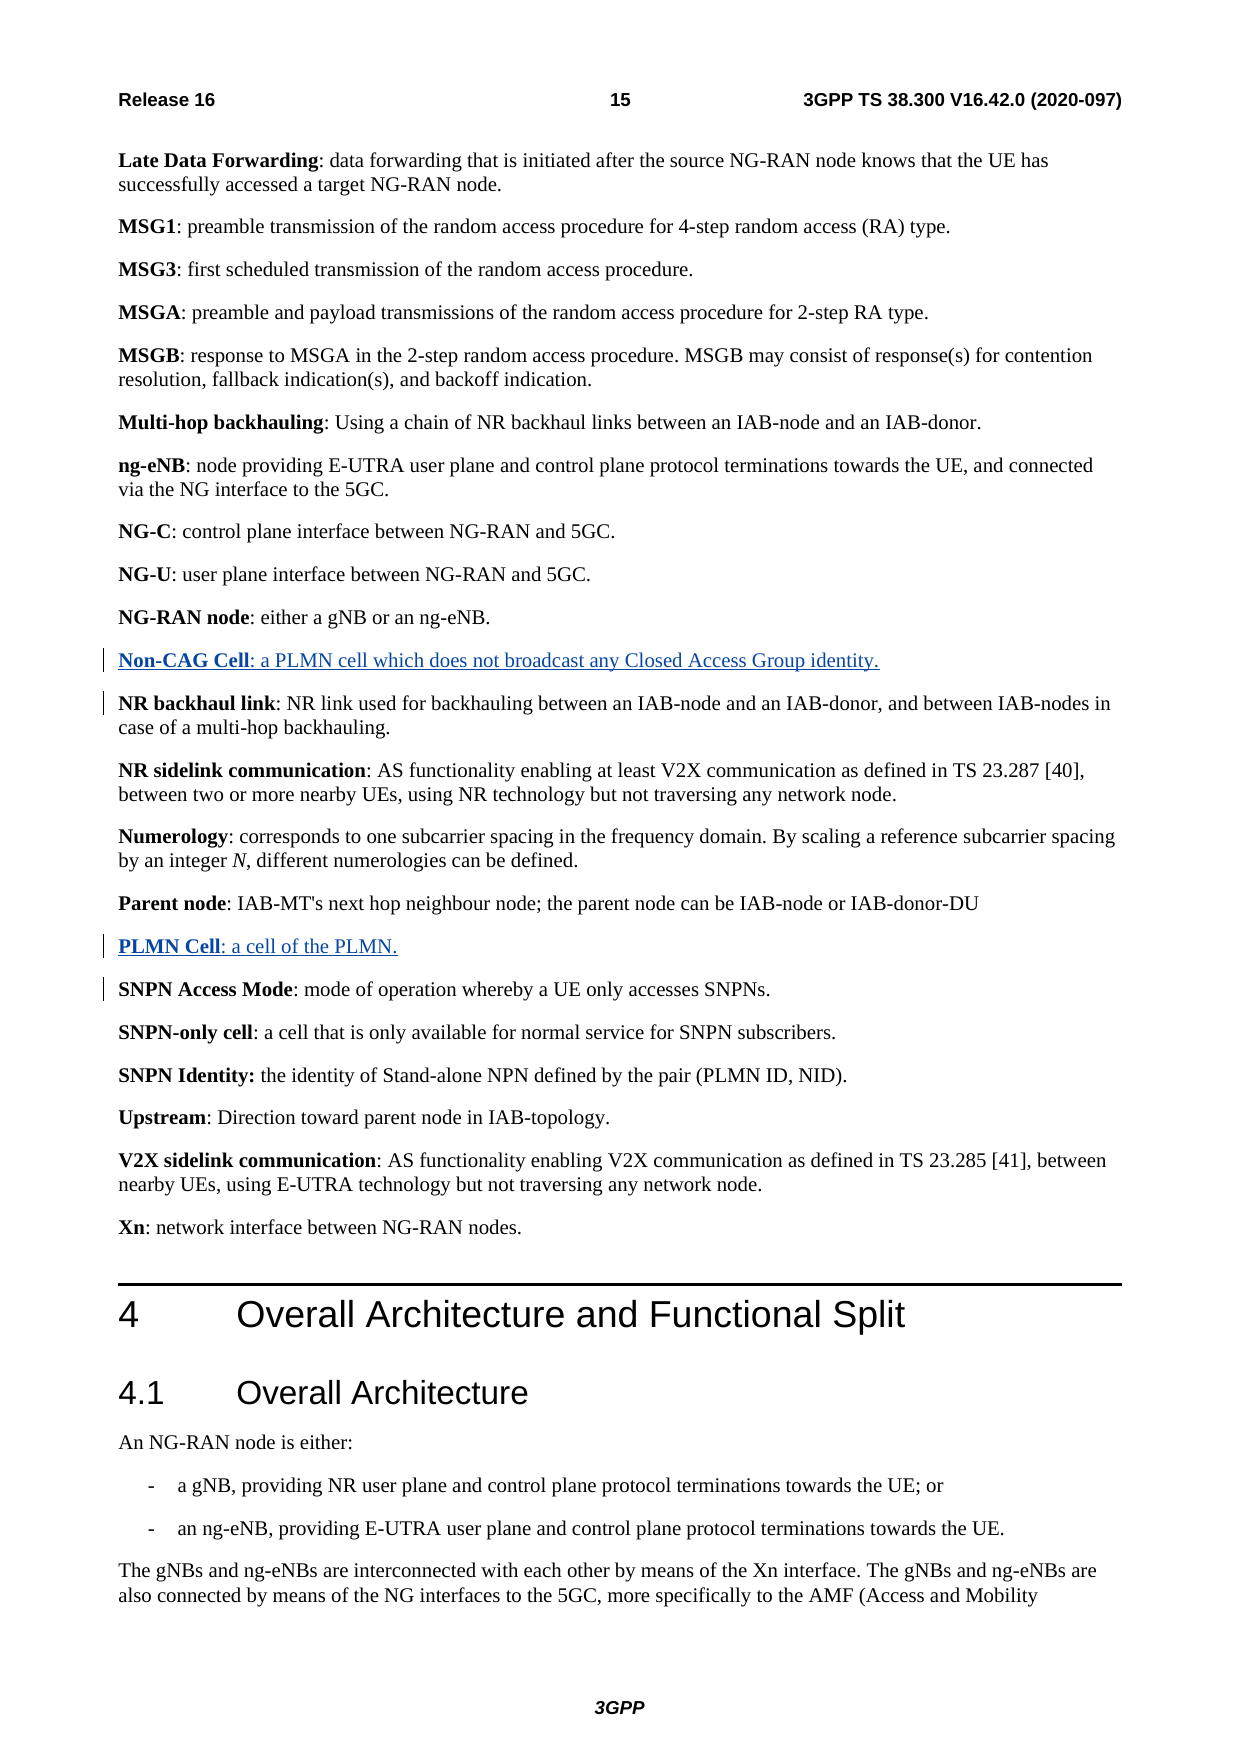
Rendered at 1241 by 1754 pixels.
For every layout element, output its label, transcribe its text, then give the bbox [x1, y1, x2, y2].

text SNPN-only cell: a cell that is only available for normal service for SNPN subscribers. [118, 1020, 1122, 1044]
text Numerology: corresponds to one subcarrier spacing in the frequency domain. By scaling a reference subcarrier spacing by an integer N, different numerologies can be defined. [118, 824, 1122, 872]
text - a gNB, providing NR user plane and control plane protocol terminations towards the UE; or [148, 1473, 1122, 1497]
text SNPN Access Mode: mode of operation whereby a UE only accesses SNPNs. [118, 977, 1122, 1001]
text - an ng-eNB, providing E-UTRA user plane and control plane protocol terminations towards the UE. [148, 1516, 1122, 1540]
text MSG1: preamble transmission of the random access procedure for 4-step random access (RA) type. [118, 214, 1122, 238]
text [118, 1558, 1122, 1607]
text MSGB: response to MSGA in the 2-step random access procedure. MSGB may consist of response(s) for contention resolution, fallback indication(s), and backoff indication. [118, 343, 1122, 391]
text Upstream: Direction toward parent node in IAB-topology. [118, 1105, 1122, 1129]
text NG-U: user plane interface between NG-RAN and 5GC. [118, 562, 1122, 586]
text V2X sidelink communication: AS functionality enabling V2X communication as defined in TS 23.285 [41], between nearby UEs, using E-UTRA technology but not traversing any network node. [118, 1148, 1122, 1196]
text NR backhaul link: NR link used for backhauling between an IAB-node and an IAB-donor, and between IAB-nodes in case of a multi-hop backhauling. [118, 691, 1122, 739]
text MSGA: preamble and payload transmissions of the random access procedure for 2-step RA type. [118, 300, 1122, 324]
text Late Data Forwarding: data forwarding that is initiated after the source NG-RAN node knows that the UE has successfully accessed a target NG-RAN node. [118, 147, 1122, 196]
text MSG3: first scheduled transmission of the random access procedure. [118, 257, 1122, 281]
text NG-C: control plane interface between NG-RAN and 5GC. [118, 519, 1122, 543]
text Parent node: IAB-MT's next hop neighbour node; the parent node can be IAB-node or IAB-donor-DU [118, 891, 1122, 915]
text NG-RAN node: either a gNB or an ng-eNB. [118, 605, 1122, 629]
text SNPN Identity: the identity of Stand-alone NPN defined by the pair (PLMN ID, NID). [118, 1062, 1122, 1087]
text ng-eNB: node providing E-UTRA user plane and control plane protocol terminations towards the UE, and connected via the NG interface to the 5GC. [118, 452, 1122, 501]
text Xn: network interface between NG-RAN nodes. [118, 1215, 1122, 1239]
text NR sidelink communication: AS functionality enabling at least V2X communication as defined in TS 23.287 [40], between two or more nearby UEs, using NR technology but not traversing any network node. [118, 757, 1122, 806]
text An NG-RAN node is either: [118, 1430, 1122, 1454]
text Multi-hop backhauling: Using a chain of NR backhaul links between an IAB-node and an IAB-donor. [118, 410, 1122, 434]
subtitle 4 Overall Architecture and Functional Split [118, 1286, 1122, 1335]
subtitle 4.1 Overall Architecture [118, 1373, 1122, 1411]
